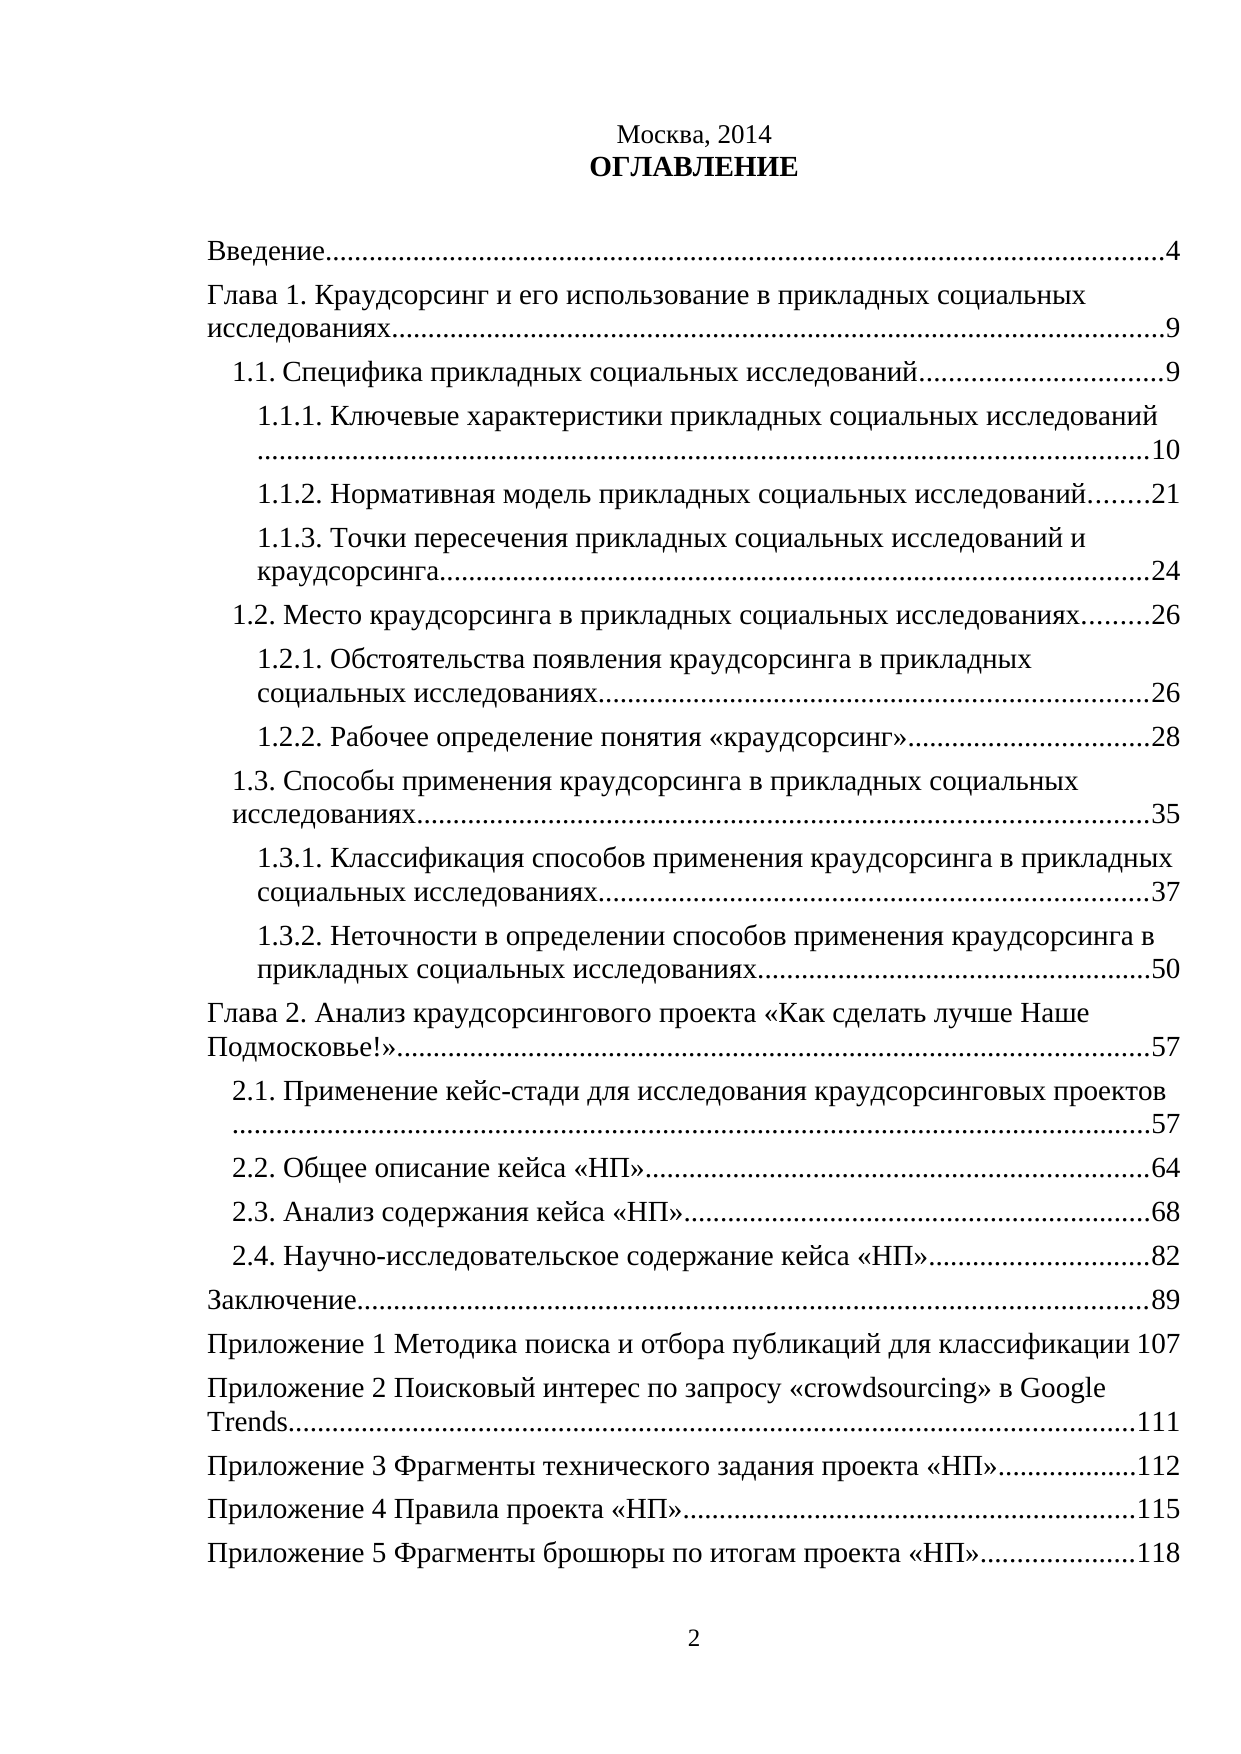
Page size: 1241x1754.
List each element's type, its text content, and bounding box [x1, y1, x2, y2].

text Москва, 2014 [207, 118, 1181, 149]
